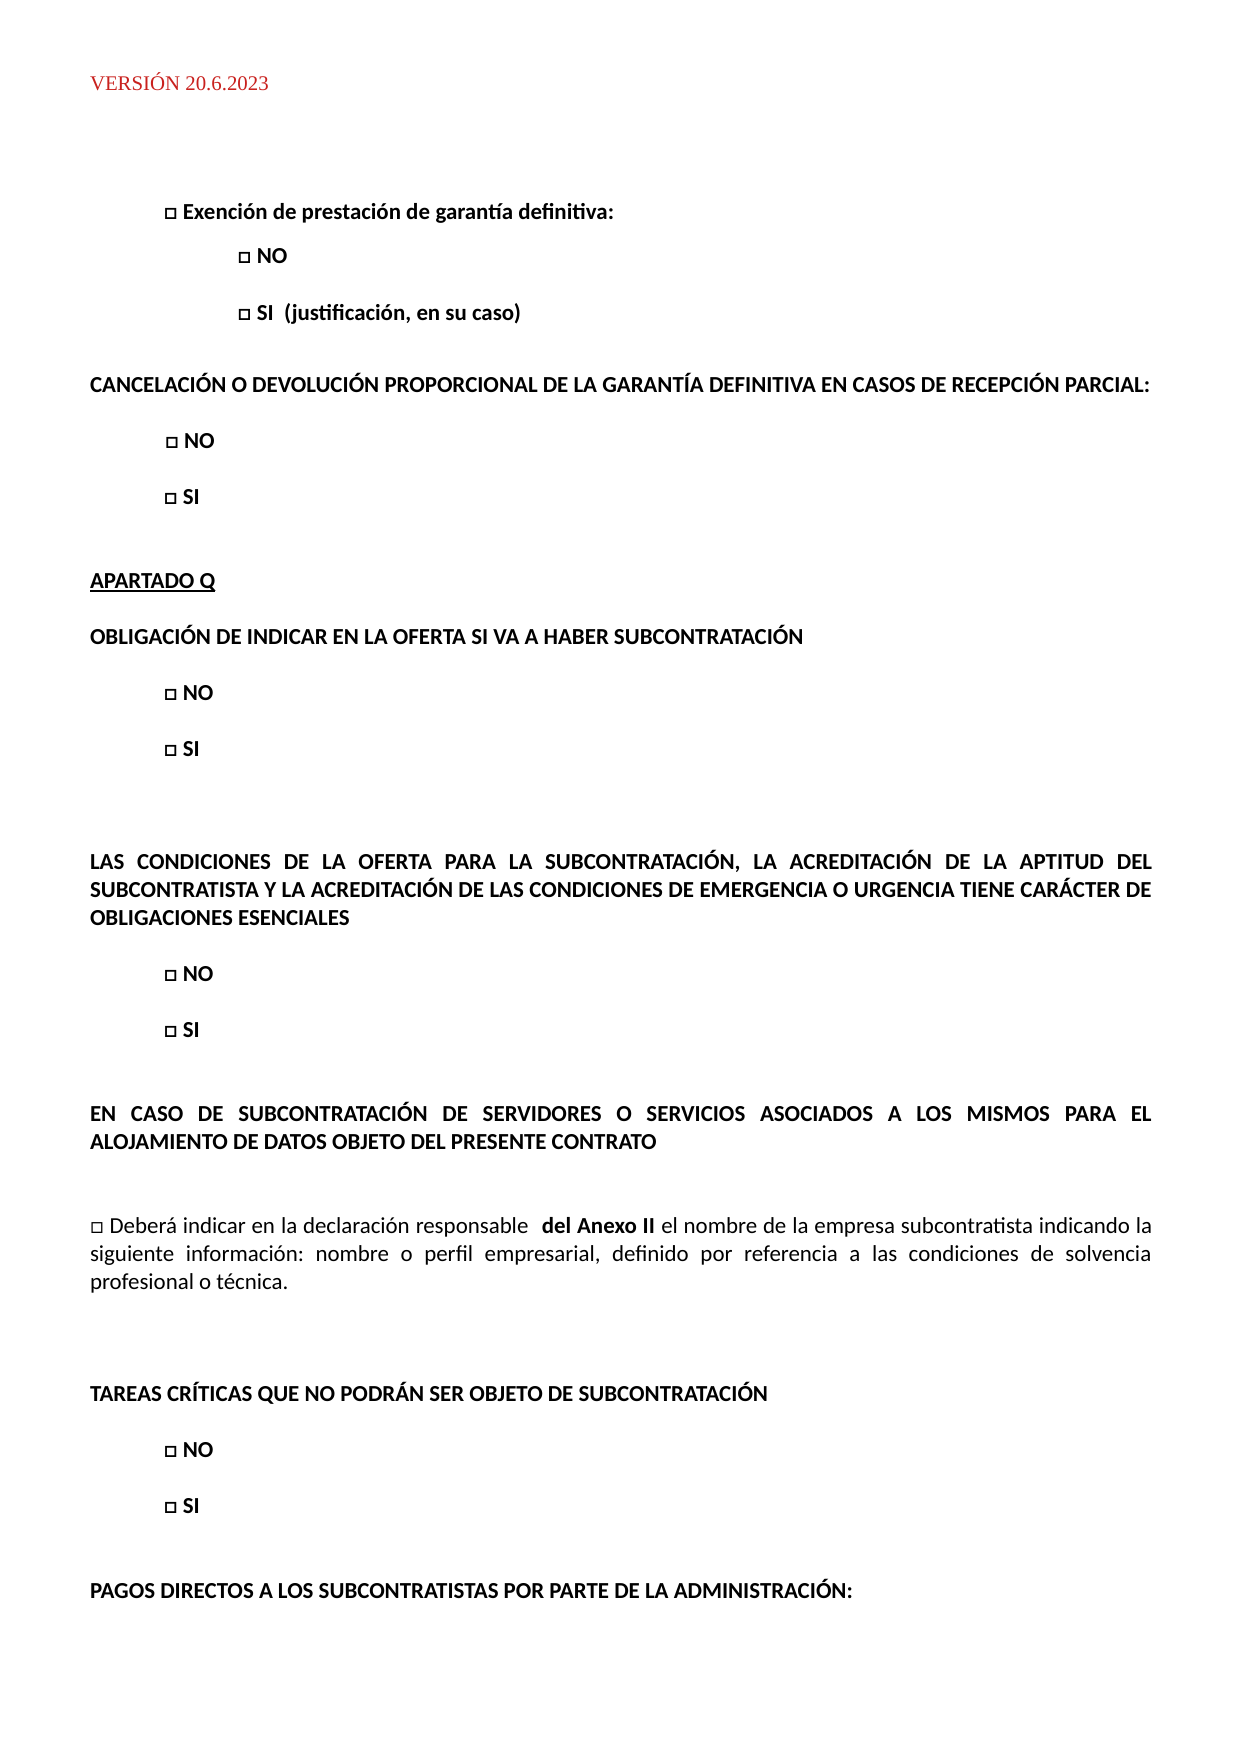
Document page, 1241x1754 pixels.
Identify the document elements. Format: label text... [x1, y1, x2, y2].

text □ SI [164, 1492, 1153, 1520]
text □ SI [127, 482, 1153, 510]
text PAGOS DIRECTOS A LOS SUBCONTRATISTAS POR PARTE DE LA ADMINISTRACIÓN: [90, 1576, 1153, 1604]
text □ NO [165, 426, 1153, 454]
text □ Deberá indicar en la declaración responsable del Anexo II el nombre de la empresa subcontratista indicando la siguiente información: nombre o perfil empresarial, definido por referencia a las condiciones de solvencia profesional o técnica. [90, 1211, 1153, 1296]
text □ SI (justificación, en su caso) [237, 298, 1153, 326]
text □ NO [164, 959, 1153, 987]
text OBLIGACIÓN DE INDICAR EN LA OFERTA SI VA A HABER SUBCONTRATACIÓN [90, 622, 1153, 650]
text □ NO [237, 242, 1153, 269]
text TAREAS CRÍTICAS QUE NO PODRÁN SER OBJETO DE SUBCONTRATACIÓN [90, 1379, 1153, 1408]
text APARTADO Q [90, 566, 1153, 594]
text CANCELACIÓN O DEVOLUCIÓN PROPORCIONAL DE LA GARANTÍA DEFINITIVA EN CASOS DE RECEPCIÓN PARCIAL: [90, 370, 1153, 398]
text □ SI [164, 1015, 1153, 1043]
text EN CASO DE SUBCONTRATACIÓN DE SERVIDORES O SERVICIOS ASOCIADOS A LOS MISMOS PARA EL ALOJAMIENTO DE DATOS OBJETO DEL PRESENTE CONTRATO [90, 1099, 1153, 1155]
text LAS CONDICIONES DE LA OFERTA PARA LA SUBCONTRATACIÓN, LA ACREDITACIÓN DE LA APTITUD DEL SUBCONTRATISTA Y LA ACREDITACIÓN DE LAS CONDICIONES DE EMERGENCIA O URGENCIA TIENE CARÁCTER DE OBLIGACIONES ESENCIALES [90, 847, 1153, 931]
text □ SI [164, 734, 1153, 762]
text □ NO [164, 678, 1153, 706]
text □ NO [164, 1436, 1153, 1464]
text □ Exención de prestación de garantía definitiva: [164, 197, 1153, 225]
